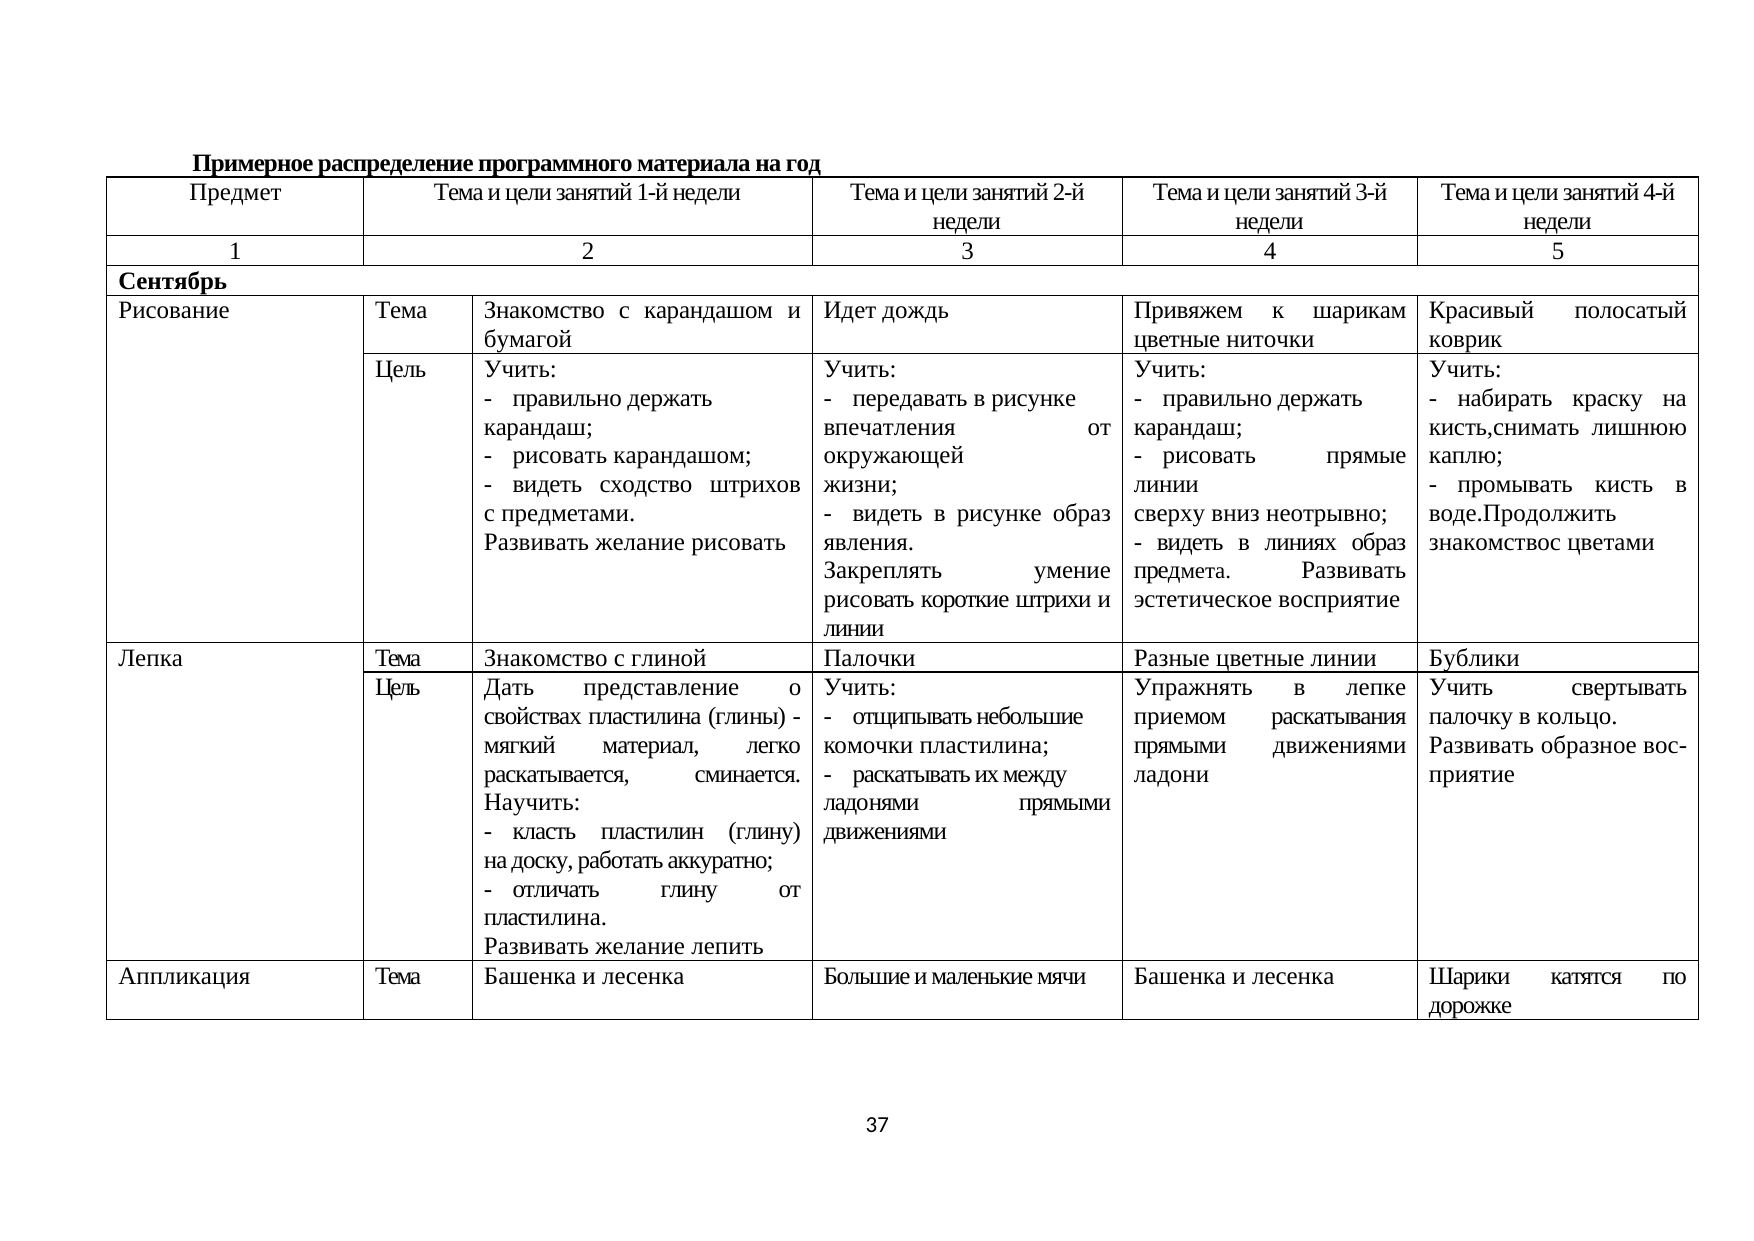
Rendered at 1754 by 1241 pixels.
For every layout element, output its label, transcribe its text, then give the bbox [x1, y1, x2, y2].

text Примерное распределение программного материала на год [118, 148, 1636, 176]
table_cell Цель [364, 673, 472, 960]
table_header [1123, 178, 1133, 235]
table_cell Упражнять в лепке приемом раскатывания прямыми движениями ладони [1123, 673, 1417, 960]
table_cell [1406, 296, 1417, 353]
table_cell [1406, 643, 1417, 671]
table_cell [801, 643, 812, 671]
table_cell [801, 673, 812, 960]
table_cell Учить: - правильно держать карандаш; - рисовать карандашом; - видеть сходство штрихов с предметами. Развивать желание рисовать [473, 354, 812, 642]
table_cell Лепка [107, 643, 363, 960]
table_cell Учить: - отщипывать небольшие комочки пластилина; - раскатывать их между ладонями прямыми движениями [813, 673, 1122, 960]
table_cell Учить: - набирать краску на кисть,снимать лишнюю каплю; - промывать кисть в воде.Продолжить знакомствос цветами [1418, 354, 1698, 642]
table_cell Башенка и лесенка [473, 961, 812, 1018]
table_cell Цель [364, 354, 472, 642]
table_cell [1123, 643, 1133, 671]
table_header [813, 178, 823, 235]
table_cell Учить: - правильно держать карандаш; - рисовать прямые линии сверху вниз неотрывно; - видеть в линиях образ предмета. Развивать эстетическое восприятие [1123, 354, 1417, 642]
table_cell Рисование [107, 296, 363, 642]
table_cell Учить свертывать палочку в кольцо. Развивать образное восприятие [1418, 673, 1698, 960]
table_cell Тема [364, 296, 472, 353]
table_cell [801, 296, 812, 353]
table_cell Большие и маленькие мячи [813, 961, 1122, 1018]
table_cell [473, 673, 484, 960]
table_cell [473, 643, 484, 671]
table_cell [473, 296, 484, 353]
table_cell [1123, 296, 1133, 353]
table_cell Сентябрь [107, 266, 1698, 294]
table_cell Тема [364, 961, 472, 1018]
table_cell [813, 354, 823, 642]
table_cell Идет дождь [813, 296, 1122, 353]
table_header Предмет [107, 178, 363, 235]
table_header Тема и цели занятий 1-й недели [364, 178, 812, 235]
table_cell Башенка и лесенка [1123, 961, 1417, 1018]
